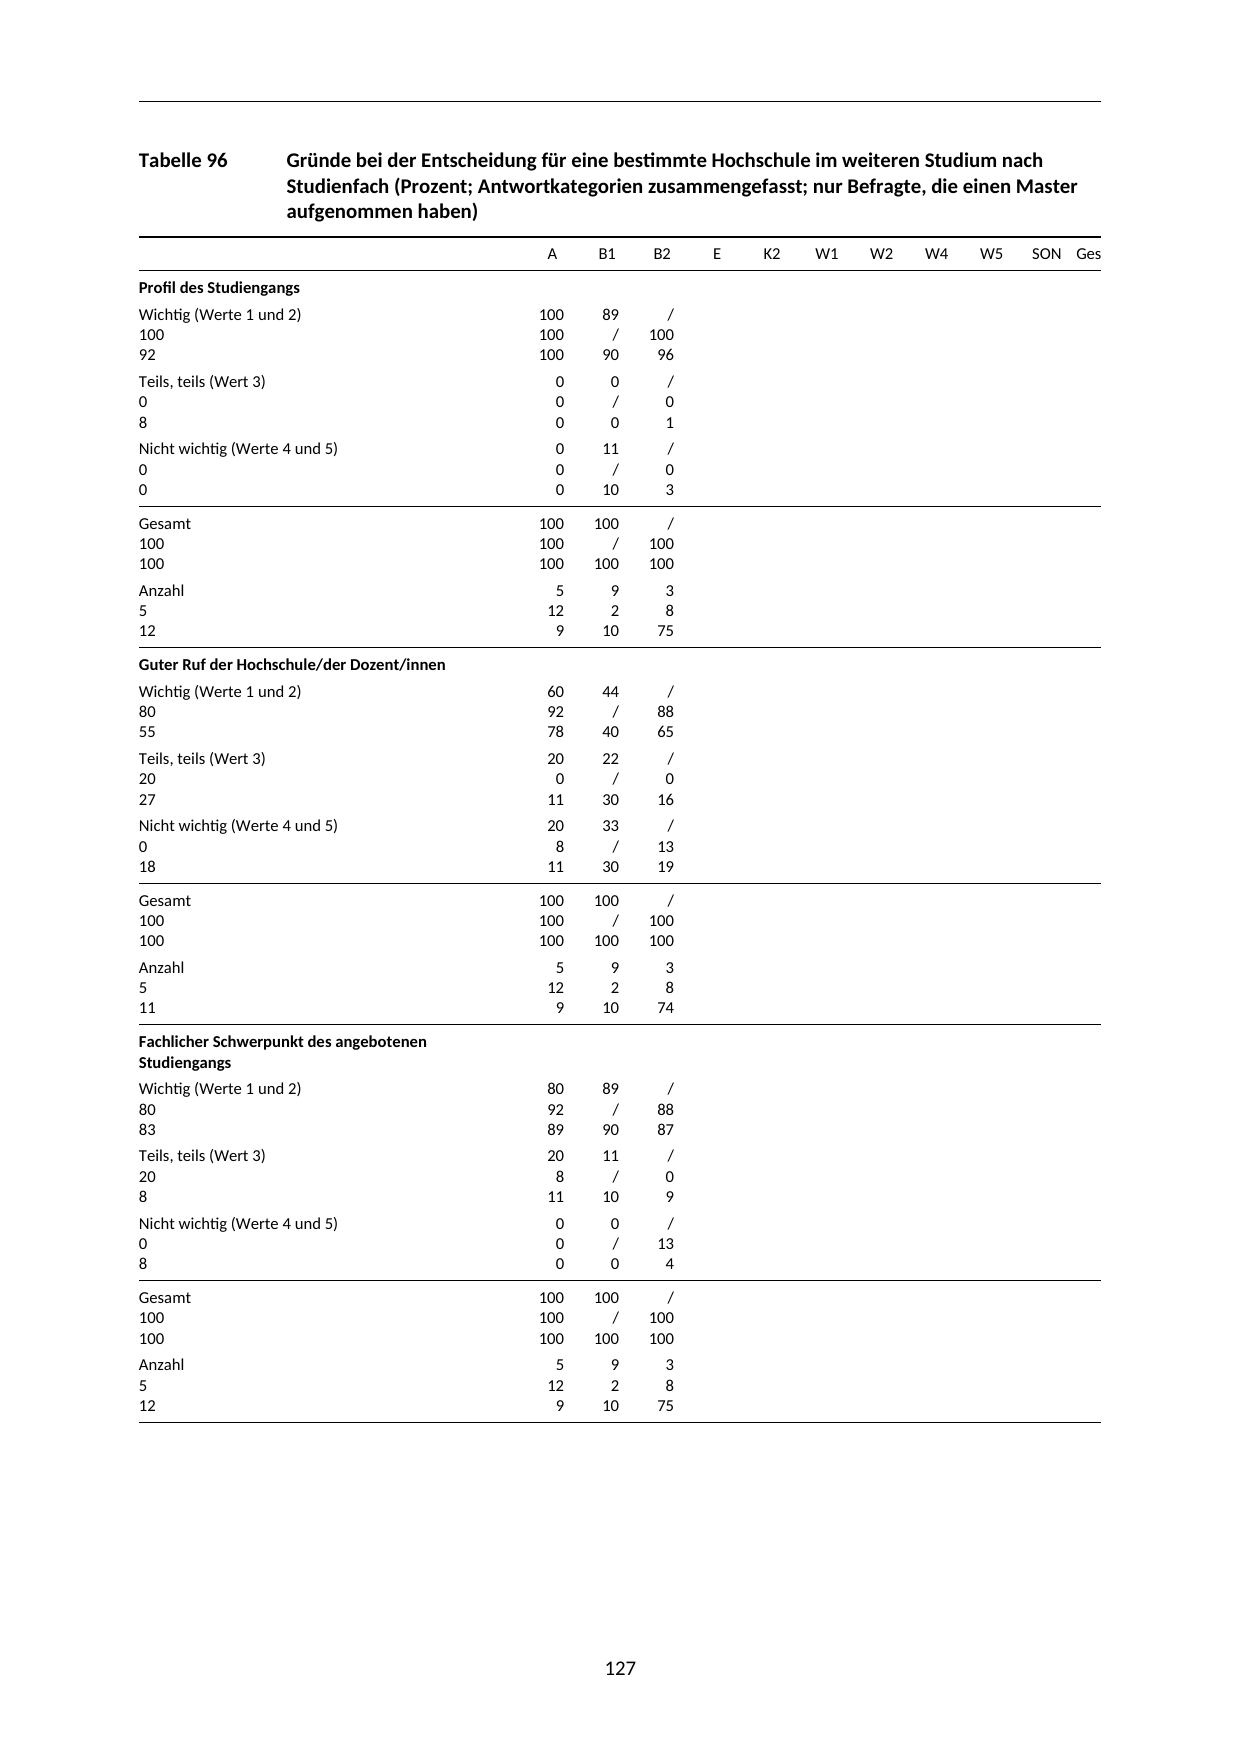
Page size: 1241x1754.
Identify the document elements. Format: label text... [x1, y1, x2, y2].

text Gesamt 100 100 / 100 100 / 100 100 100 100 100 [139, 1287, 511, 1348]
text Anzahl 5 9 3 5 12 2 8 11 9 10 74 [139, 957, 511, 1018]
text Wichtig (Werte 1 und 2) 80 89 / 80 92 / 88 83 89 90 87 [139, 1078, 511, 1139]
text Wichtig (Werte 1 und 2) 60 44 / 80 92 / 88 55 78 40 65 [139, 681, 511, 742]
text Nicht wichtig (Werte 4 und 5) 0 0 / 0 0 / 13 8 0 0 4 [139, 1213, 511, 1274]
text Guter Ruf der Hochschule/der Dozent/innen [139, 654, 511, 675]
text Gesamt 100 100 / 100 100 / 100 100 100 100 100 [139, 890, 511, 951]
text Anzahl 5 9 3 5 12 2 8 12 9 10 75 [139, 580, 511, 641]
text Fachlicher Schwerpunkt des angebotenen Studiengangs [139, 1032, 511, 1072]
text Nicht wichtig (Werte 4 und 5) 0 11 / 0 0 / 0 0 0 10 3 [139, 438, 511, 499]
text Nicht wichtig (Werte 4 und 5) 20 33 / 0 8 / 13 18 11 30 19 [139, 816, 511, 876]
text Wichtig (Werte 1 und 2) 100 89 / 100 100 / 100 92 100 90 96 [139, 304, 511, 365]
text Profil des Studiengangs [139, 277, 511, 298]
text Gesamt 100 100 / 100 100 / 100 100 100 100 100 [139, 513, 511, 574]
text A B1 B2 E K2 W1 W2 W4 W5 SON Ges [139, 244, 1101, 264]
text Anzahl 5 9 3 5 12 2 8 12 9 10 75 [139, 1354, 511, 1416]
text Teils, teils (Wert 3) 0 0 / 0 0 / 0 8 0 0 1 [139, 371, 511, 432]
text Teils, teils (Wert 3) 20 22 / 20 0 / 0 27 11 30 16 [139, 748, 511, 809]
text Teils, teils (Wert 3) 20 11 / 20 8 / 0 8 11 10 9 [139, 1146, 511, 1207]
text Tabelle 96 Gründe bei der Entscheidung für eine bestimmte Hochschule im weiteren Studium nach Studienfach (Prozent; Antwortkategorien zusammengefasst; nur Befragte, die einen Master aufgenommen haben) [139, 148, 1101, 224]
